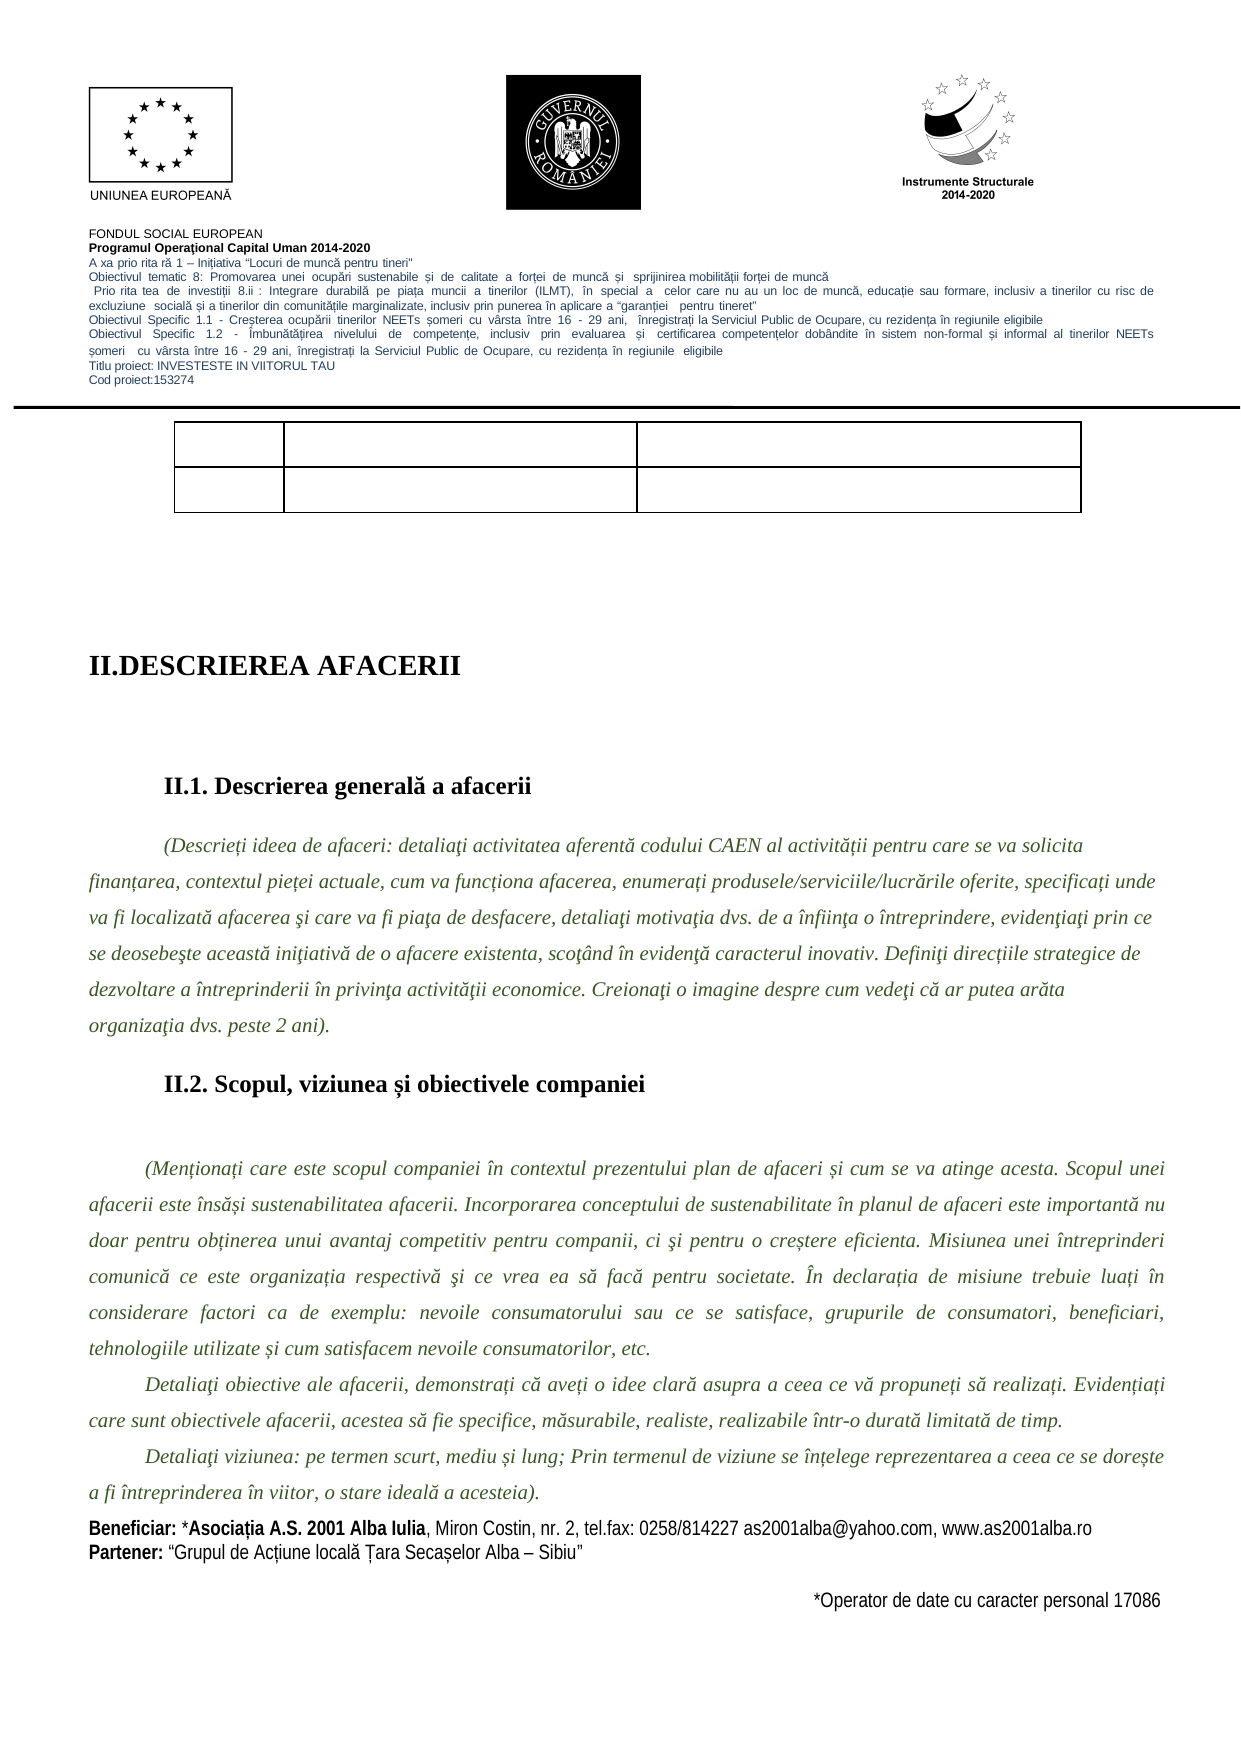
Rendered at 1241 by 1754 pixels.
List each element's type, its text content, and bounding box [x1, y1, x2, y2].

text (Menționați care este scopul companiei în contextul prezentului plan de afaceri și cum se va atinge acesta. Scopul unei afacerii este însăși sustenabilitatea afacerii. Incorporarea conceptului de sustenabilitate în planul de afaceri este importantă nu doar pentru obținerea unui avantaj competitiv pentru companii, ci şi pentru o creștere eficienta. Misiunea unei întreprinderi comunică ce este organizația respectivă şi ce vrea ea să facă pentru societate. În declarația de misiune trebuie luați în considerare factori ca de exemplu: nevoile consumatorului sau ce se satisface, grupurile de consumatori, beneficiari, tehnologiile utilizate și cum satisfacem nevoile consumatorilor, etc. [88, 1155, 1167, 1360]
table_cell [285, 423, 636, 466]
text II.1. Descrierea generală a afacerii [88, 771, 1167, 799]
text II.2. Scopul, viziunea și obiectivele companiei [88, 1069, 1167, 1098]
picture [88, 73, 1034, 210]
text II.DESCRIEREA AFACERII [88, 648, 1167, 682]
table_cell [285, 468, 636, 512]
text (Descrieți ideea de afaceri: detaliaţi activitatea aferentă codului CAEN al activității pentru care se va solicita finanțarea, contextul pieței actuale, cum va funcționa afacerea, enumerați produsele/serviciile/lucrările oferite, specificați unde va fi localizată afacerea şi care va fi piaţa de desfacere, detaliaţi motivaţia dvs. de a înfiinţa o întreprindere, evidenţiaţi prin ce se deosebeşte această iniţiativă de o afacere existenta, scoţând în evidenţă caracterul inovativ. Definiţi direcțiile strategice de [88, 832, 1167, 965]
table_cell [638, 468, 1080, 512]
text Detaliaţi obiective ale afacerii, demonstrați că aveți o idee clară asupra a ceea ce vă propuneți să realizați. Evidențiați care sunt obiectivele afacerii, acestea să fie specifice, măsurabile, realiste, realizabile într-o durată limitată de timp. [88, 1372, 1167, 1432]
text dezvoltare a întreprinderii în privinţa activităţii economice. Creionaţi o imagine despre cum vedeţi că ar putea arăta organizaţia dvs. peste 2 ani). [88, 977, 1167, 1037]
table_cell [175, 423, 283, 466]
table_cell [175, 468, 283, 512]
text Detaliaţi viziunea: pe termen scurt, mediu și lung; Prin termenul de viziune se înțelege reprezentarea a ceea ce se dorește a fi întreprinderea în viitor, o stare ideală a acesteia). [88, 1444, 1167, 1504]
table_cell [638, 423, 1080, 466]
